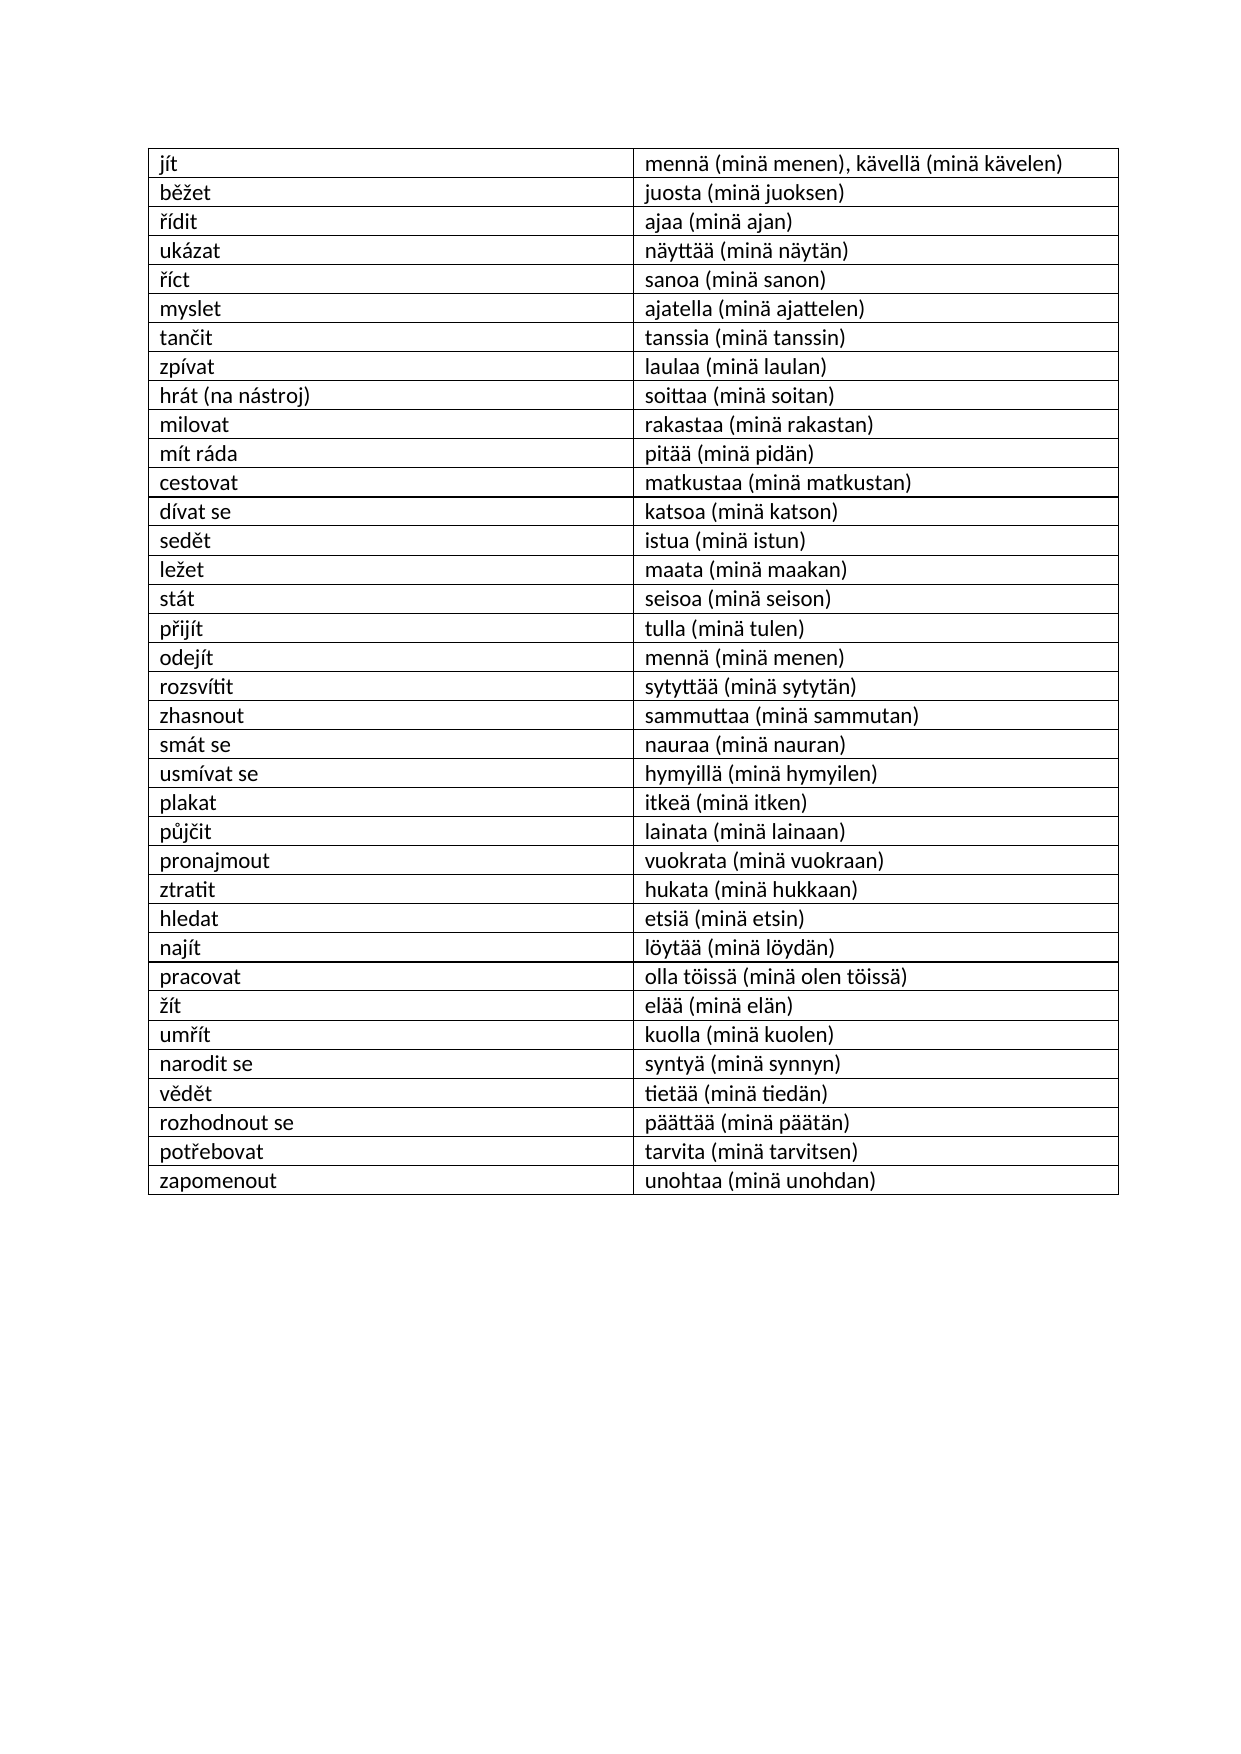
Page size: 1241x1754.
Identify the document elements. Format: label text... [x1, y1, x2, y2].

table_cell potřebovat [149, 1137, 633, 1165]
table_cell řídit [149, 207, 633, 235]
table_cell ajaa (minä ajan) [634, 207, 1118, 235]
table_cell zhasnout [149, 701, 633, 729]
table_cell mennä (minä menen), kävellä (minä kävelen) [634, 149, 1118, 177]
table_cell umřít [149, 1021, 633, 1048]
table_cell syntyä (minä synnyn) [634, 1050, 1118, 1078]
table_cell sanoa (minä sanon) [634, 265, 1118, 293]
table_cell hrát (na nástroj) [149, 381, 633, 409]
table_cell tanssia (minä tanssin) [634, 323, 1118, 351]
table_cell vuokrata (minä vuokraan) [634, 846, 1118, 874]
table_cell usmívat se [149, 759, 633, 787]
table_cell tietää (minä tiedän) [634, 1079, 1118, 1107]
table_cell jít [149, 149, 633, 177]
table_cell sammuttaa (minä sammutan) [634, 701, 1118, 729]
table_cell sytyttää (minä sytytän) [634, 672, 1118, 700]
table_cell ajatella (minä ajattelen) [634, 294, 1118, 322]
table_cell matkustaa (minä matkustan) [634, 468, 1118, 496]
table_cell lainata (minä lainaan) [634, 817, 1118, 845]
table_cell sedět [149, 526, 633, 554]
table_cell rakastaa (minä rakastan) [634, 410, 1118, 438]
table_cell žít [149, 991, 633, 1019]
table_cell stát [149, 585, 633, 613]
table_cell hymyillä (minä hymyilen) [634, 759, 1118, 787]
table_cell pronajmout [149, 846, 633, 874]
table_cell běžet [149, 178, 633, 206]
table_cell najít [149, 933, 633, 961]
table_cell nauraa (minä nauran) [634, 730, 1118, 758]
table_cell plakat [149, 788, 633, 816]
table_cell katsoa (minä katson) [634, 498, 1118, 525]
table_cell tulla (minä tulen) [634, 614, 1118, 642]
table_cell odejít [149, 643, 633, 671]
table_cell tančit [149, 323, 633, 351]
table_cell pitää (minä pidän) [634, 439, 1118, 467]
table_cell mennä (minä menen) [634, 643, 1118, 671]
table_cell přijít [149, 614, 633, 642]
table_cell juosta (minä juoksen) [634, 178, 1118, 206]
table_cell elää (minä elän) [634, 991, 1118, 1019]
table_cell zpívat [149, 352, 633, 380]
table_cell istua (minä istun) [634, 526, 1118, 554]
table_cell říct [149, 265, 633, 293]
table_cell löytää (minä löydän) [634, 933, 1118, 961]
table_cell näyttää (minä näytän) [634, 236, 1118, 264]
table_cell kuolla (minä kuolen) [634, 1021, 1118, 1048]
table_cell itkeä (minä itken) [634, 788, 1118, 816]
table_cell myslet [149, 294, 633, 322]
table_cell ztratit [149, 875, 633, 903]
table_cell půjčit [149, 817, 633, 845]
table_cell narodit se [149, 1050, 633, 1078]
table_cell mít ráda [149, 439, 633, 467]
table_cell maata (minä maakan) [634, 556, 1118, 583]
table_cell seisoa (minä seison) [634, 585, 1118, 613]
table_cell soittaa (minä soitan) [634, 381, 1118, 409]
table_cell ležet [149, 556, 633, 583]
table_cell smát se [149, 730, 633, 758]
table_cell etsiä (minä etsin) [634, 904, 1118, 932]
table_cell pracovat [149, 963, 633, 990]
table_cell unohtaa (minä unohdan) [634, 1166, 1118, 1194]
table_cell päättää (minä päätän) [634, 1108, 1118, 1136]
table_cell zapomenout [149, 1166, 633, 1194]
table_cell laulaa (minä laulan) [634, 352, 1118, 380]
table_cell cestovat [149, 468, 633, 496]
table_cell dívat se [149, 498, 633, 525]
table_cell milovat [149, 410, 633, 438]
table_cell vědět [149, 1079, 633, 1107]
table_cell hukata (minä hukkaan) [634, 875, 1118, 903]
table_cell tarvita (minä tarvitsen) [634, 1137, 1118, 1165]
table_cell ukázat [149, 236, 633, 264]
table_cell rozsvítit [149, 672, 633, 700]
table_cell hledat [149, 904, 633, 932]
table_cell rozhodnout se [149, 1108, 633, 1136]
table_cell olla töissä (minä olen töissä) [634, 963, 1118, 990]
